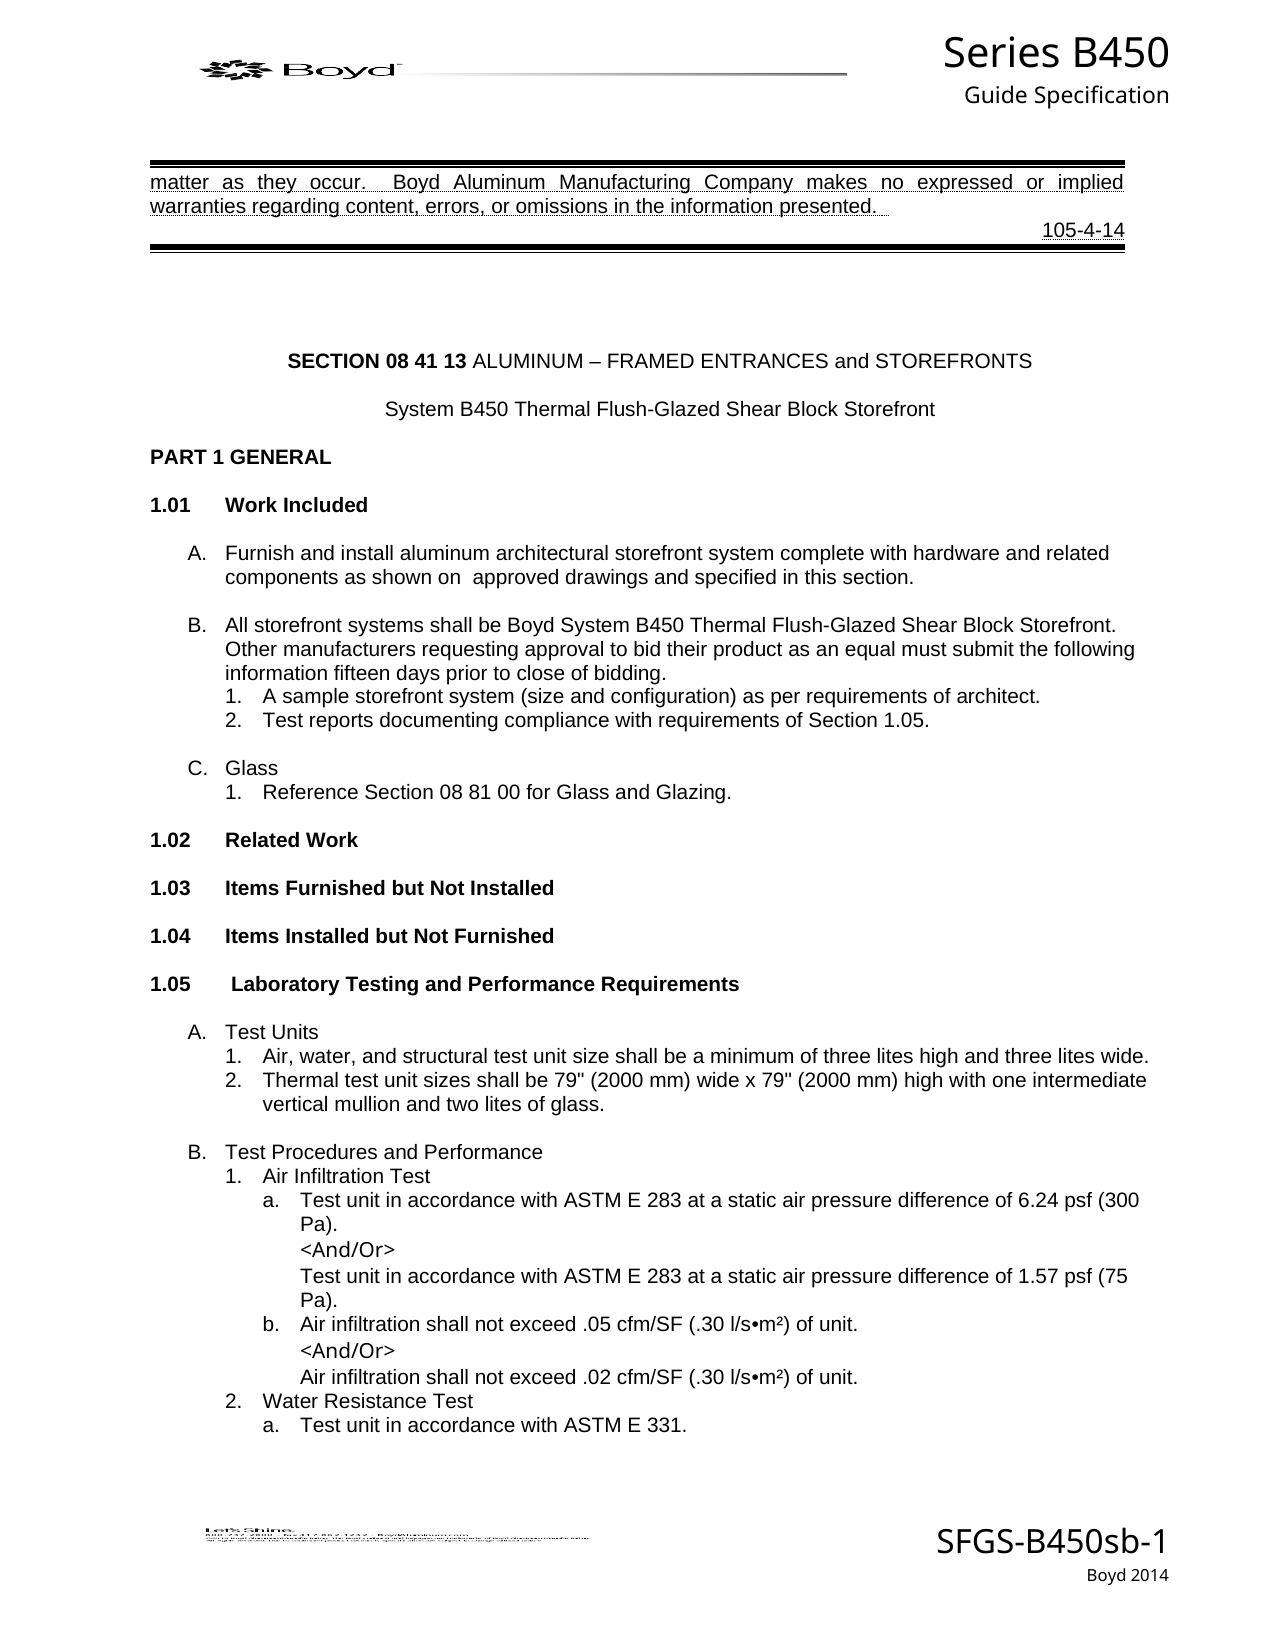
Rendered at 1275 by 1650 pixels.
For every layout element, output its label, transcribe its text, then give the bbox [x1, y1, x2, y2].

text 1.03 Items Furnished but Not Installed [150, 876, 1170, 900]
text 1.04 Items Installed but Not Furnished [150, 924, 1170, 948]
text A. Furnish and install aluminum architectural storefront system complete with hardware and related components as shown on approved drawings and specified in this section. [187, 541, 1170, 588]
text B. Test Procedures and Performance [187, 1139, 1170, 1163]
text 1. Air, water, and structural test unit size shall be a minimum of three lites high and three lites wide. [225, 1044, 1170, 1068]
text C. Glass [187, 756, 1170, 780]
text PART 1 GENERAL [150, 445, 1170, 469]
text System B450 Thermal Flush-Glazed Shear Block Storefront [150, 397, 1170, 421]
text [150, 168, 1125, 208]
text B. All storefront systems shall be Boyd System B450 Thermal Flush-Glazed Shear Block Storefront. Other manufacturers requesting approval to bid their product as an equal must submit the following information fifteen days prior to close of bidding. [187, 612, 1170, 684]
text 1. A sample storefront system (size and configuration) as per requirements of architect. [225, 684, 1170, 708]
text a. Test unit in accordance with ASTM E 283 at a static air pressure difference of 6.24 psf (300 Pa). [262, 1187, 1170, 1235]
text a. Test unit in accordance with ASTM E 331. [262, 1413, 1170, 1437]
text 1.05 Laboratory Testing and Performance Requirements [150, 972, 1170, 996]
text 1.01 Work Included [150, 493, 1170, 517]
text 1. Air Infiltration Test [225, 1163, 1170, 1187]
text 2. Test reports documenting compliance with requirements of Section 1.05. [225, 708, 1170, 732]
text 1.02 Related Work [150, 828, 1170, 852]
text A. Test Units [187, 1020, 1170, 1044]
text <And/Or> [225, 1235, 1170, 1264]
text Air infiltration shall not exceed .02 cfm/SF (.30 l/s•m²) of unit. [225, 1364, 1170, 1389]
text 2. Thermal test unit sizes shall be 79" (2000 mm) wide x 79" (2000 mm) high with one intermediate vertical mullion and two lites of glass. [225, 1068, 1170, 1116]
text 2. Water Resistance Test [225, 1389, 1170, 1413]
text Test unit in accordance with ASTM E 283 at a static air pressure difference of 1.57 psf (75 Pa). [262, 1264, 1170, 1312]
text 1. Reference Section 08 81 00 for Glass and Glazing. [225, 780, 1170, 804]
text <And/Or> [225, 1336, 1170, 1364]
text b. Air infiltration shall not exceed .05 cfm/SF (.30 l/s•m²) of unit. [262, 1312, 1170, 1336]
text SECTION 08 41 13 ALUMINUM – FRAMED ENTRANCES and STOREFRONTS [150, 349, 1170, 373]
text 105-4-14 [150, 208, 1125, 244]
